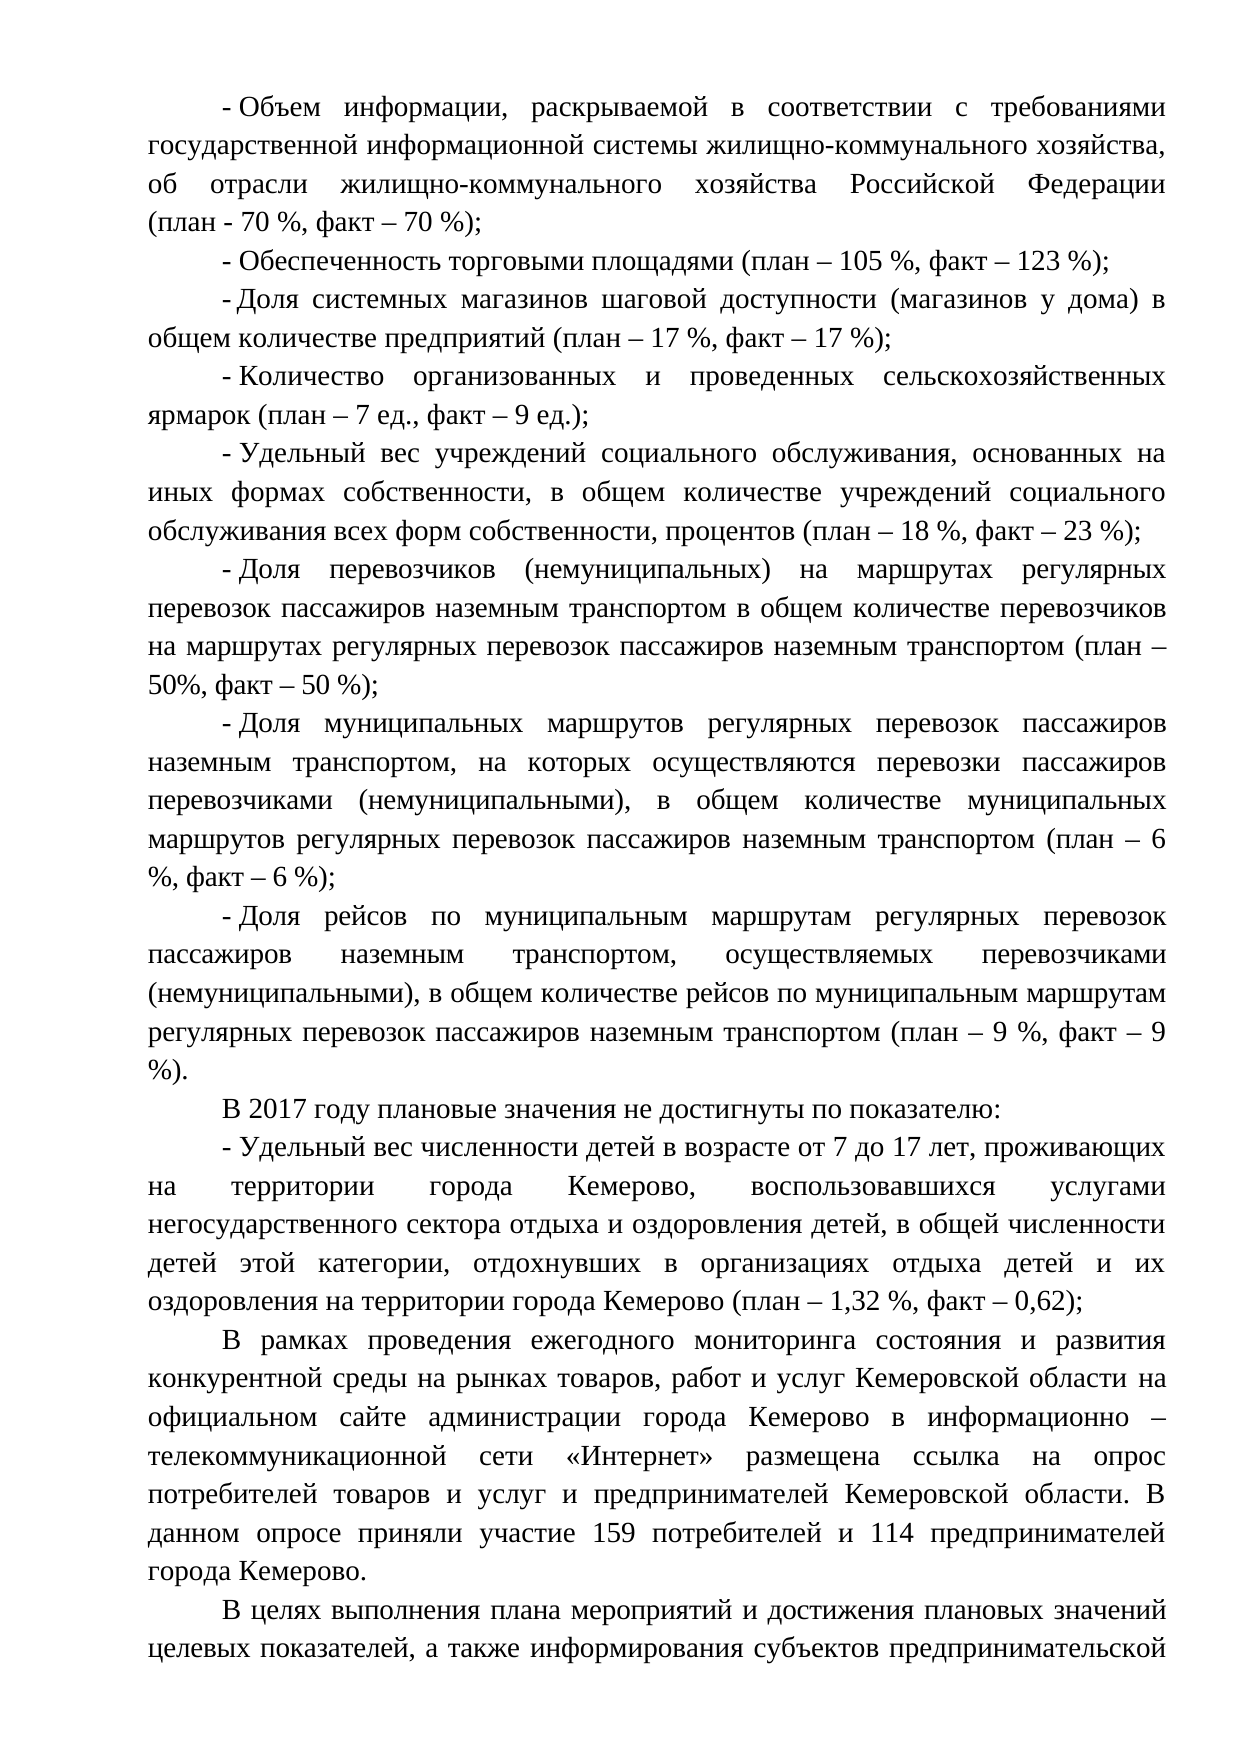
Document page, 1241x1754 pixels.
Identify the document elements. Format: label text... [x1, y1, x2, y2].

text - Обеспеченность торговыми площадями (план – 105 %, факт – 123 %); [148, 243, 1167, 276]
text - Удельный вес учреждений социального обслуживания, основанных на иных формах собственности, в общем количестве учреждений социального обслуживания всех форм собственности, процентов (план – 18 %, факт – 23 %); [148, 436, 1167, 546]
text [148, 1592, 1167, 1664]
text В рамках проведения ежегодного мониторинга состояния и развития конкурентной среды на рынках товаров, работ и услуг Кемеровской области на официальном сайте администрации города Кемерово в информационно – телекоммуникационной сети «Интернет» размещена ссылка на опрос потребителей товаров и услуг и предпринимателей Кемеровской области. В данном опросе приняли участие 159 потребителей и 114 предпринимателей города Кемерово. [148, 1322, 1167, 1587]
text - Доля системных магазинов шаговой доступности (магазинов у дома) в общем количестве предприятий (план – 17 %, факт – 17 %); [148, 281, 1167, 353]
text - Доля рейсов по муниципальным маршрутам регулярных перевозок пассажиров наземным транспортом, осуществляемых перевозчиками (немуниципальными), в общем количестве рейсов по муниципальным маршрутам регулярных перевозок пассажиров наземным транспортом (план – 9 %, факт – 9 %). [148, 898, 1167, 1086]
text В 2017 году плановые значения не достигнуты по показателю: [148, 1091, 1167, 1124]
text - Удельный вес численности детей в возрасте от 7 до 17 лет, проживающих на территории города Кемерово, воспользовавшихся услугами негосударственного сектора отдыха и оздоровления детей, в общей численности детей этой категории, отдохнувших в организациях отдыха детей и их оздоровления на территории города Кемерово (план – 1,32 %, факт – 0,62); [148, 1129, 1167, 1317]
text - Объем информации, раскрываемой в соответствии с требованиями государственной информационной системы жилищно-коммунального хозяйства, об отрасли жилищно-коммунального хозяйства Российской Федерации (план - 70 %, факт – 70 %); [148, 89, 1167, 238]
text - Доля перевозчиков (немуниципальных) на маршрутах регулярных перевозок пассажиров наземным транспортом в общем количестве перевозчиков на маршрутах регулярных перевозок пассажиров наземным транспортом (план – 50%, факт – 50 %); [148, 551, 1167, 700]
text - Количество организованных и проведенных сельскохозяйственных ярмарок (план – 7 ед., факт – 9 ед.); [148, 358, 1167, 431]
text - Доля муниципальных маршрутов регулярных перевозок пассажиров наземным транспортом, на которых осуществляются перевозки пассажиров перевозчиками (немуниципальными), в общем количестве муниципальных маршрутов регулярных перевозок пассажиров наземным транспортом (план – 6 %, факт – 6 %); [148, 705, 1167, 893]
